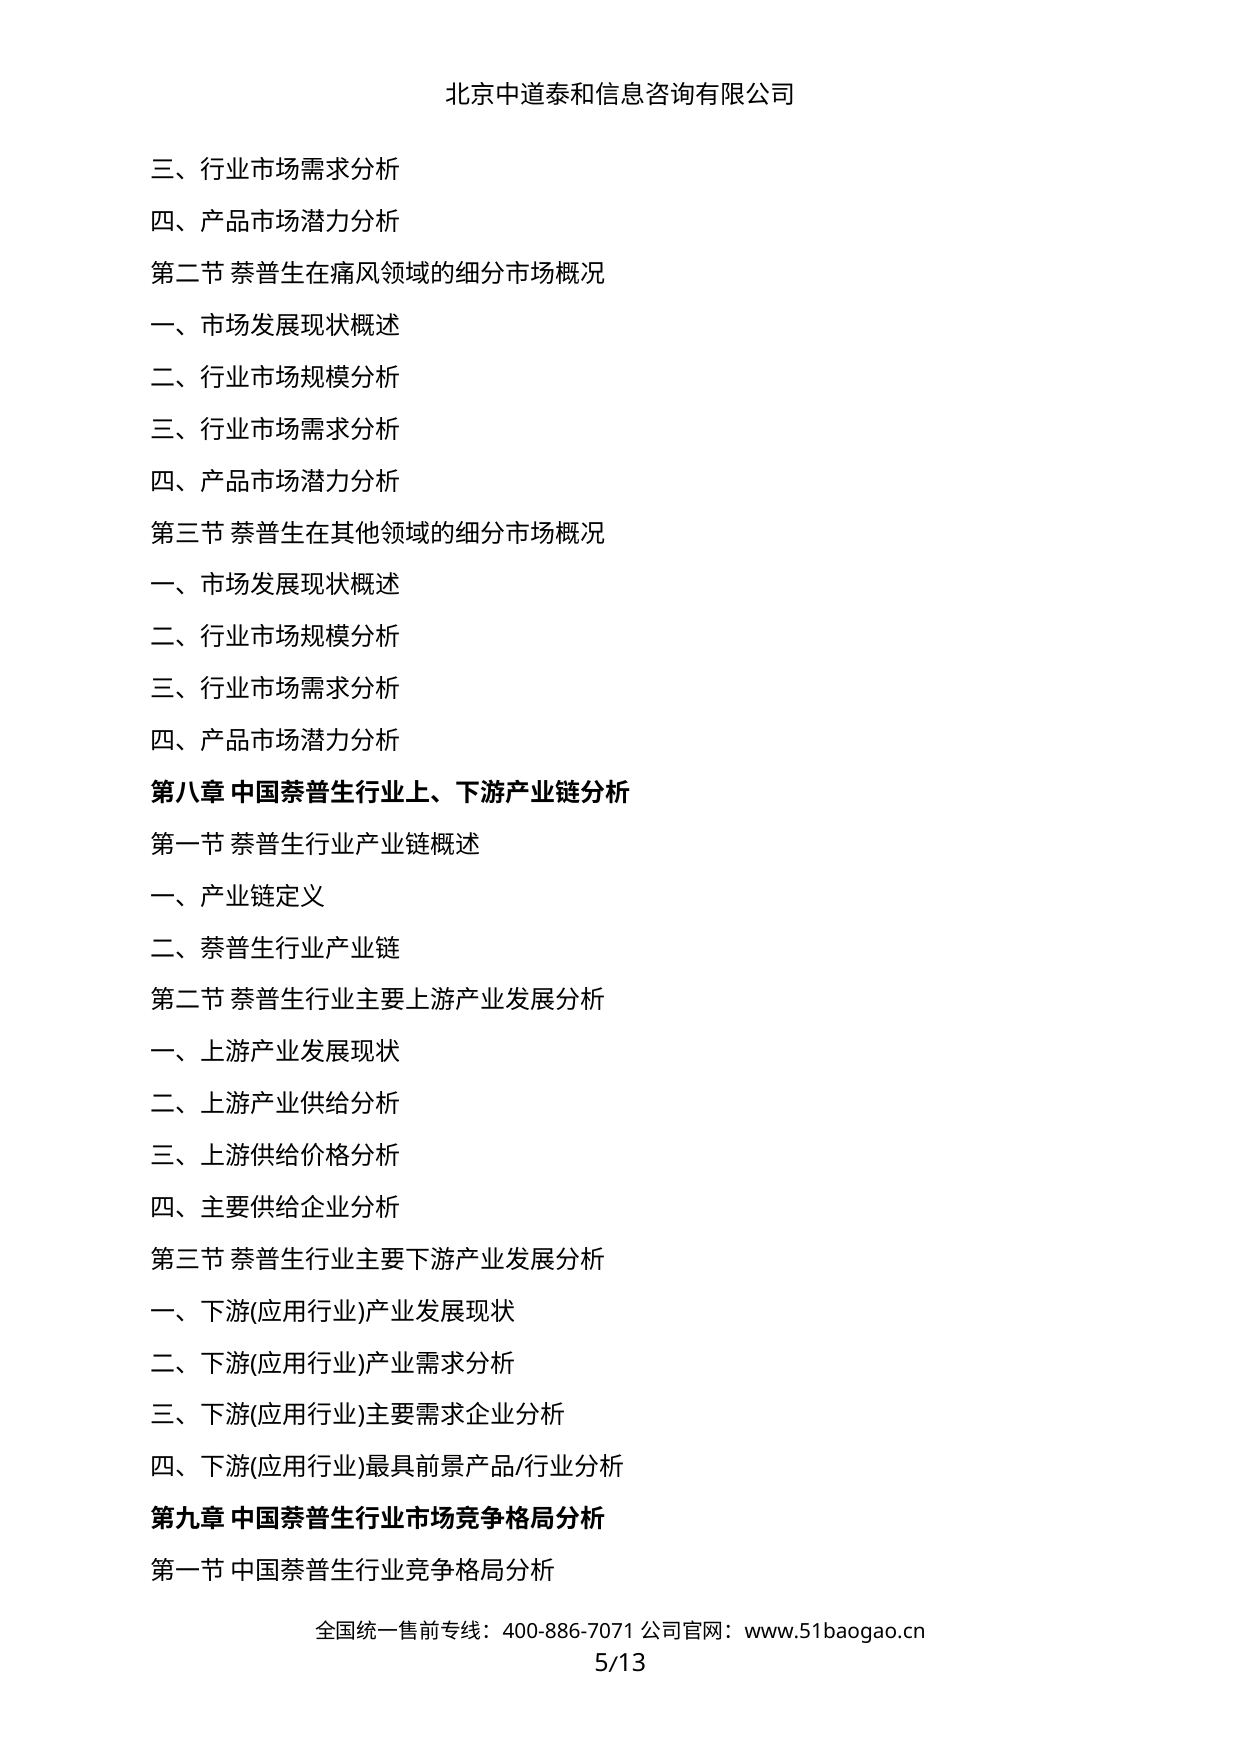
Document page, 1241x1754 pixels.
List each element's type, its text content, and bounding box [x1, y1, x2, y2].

text 一、市场发展现状概述 [150, 306, 1090, 342]
text 三、行业市场需求分析 [150, 669, 1090, 705]
text 二、行业市场规模分析 [150, 357, 1090, 394]
text 一、下游(应用行业)产业发展现状 [150, 1291, 1090, 1327]
text 第九章 中国萘普生行业市场竞争格局分析 [150, 1499, 1090, 1535]
text 第三节 萘普生行业主要下游产业发展分析 [150, 1239, 1090, 1276]
text 四、产品市场潜力分析 [150, 202, 1090, 238]
text 一、市场发展现状概述 [150, 565, 1090, 601]
text 二、萘普生行业产业链 [150, 928, 1090, 964]
text 三、行业市场需求分析 [150, 409, 1090, 446]
text 三、行业市场需求分析 [150, 150, 1090, 186]
text 二、上游产业供给分析 [150, 1084, 1090, 1120]
text 三、下游(应用行业)主要需求企业分析 [150, 1395, 1090, 1431]
text 二、行业市场规模分析 [150, 617, 1090, 653]
text 第一节 中国萘普生行业竞争格局分析 [150, 1551, 1090, 1587]
text 三、上游供给价格分析 [150, 1136, 1090, 1172]
text 第八章 中国萘普生行业上、下游产业链分析 [150, 772, 1090, 809]
text 四、下游(应用行业)最具前景产品/行业分析 [150, 1447, 1090, 1483]
text 一、产业链定义 [150, 876, 1090, 912]
text 第三节 萘普生在其他领域的细分市场概况 [150, 513, 1090, 549]
text 四、主要供给企业分析 [150, 1187, 1090, 1224]
text 四、产品市场潜力分析 [150, 461, 1090, 497]
text 二、下游(应用行业)产业需求分析 [150, 1343, 1090, 1379]
text 第一节 萘普生行业产业链概述 [150, 824, 1090, 861]
text 第二节 萘普生在痛风领域的细分市场概况 [150, 254, 1090, 290]
text 第二节 萘普生行业主要上游产业发展分析 [150, 980, 1090, 1016]
text 四、产品市场潜力分析 [150, 721, 1090, 757]
text 一、上游产业发展现状 [150, 1032, 1090, 1068]
